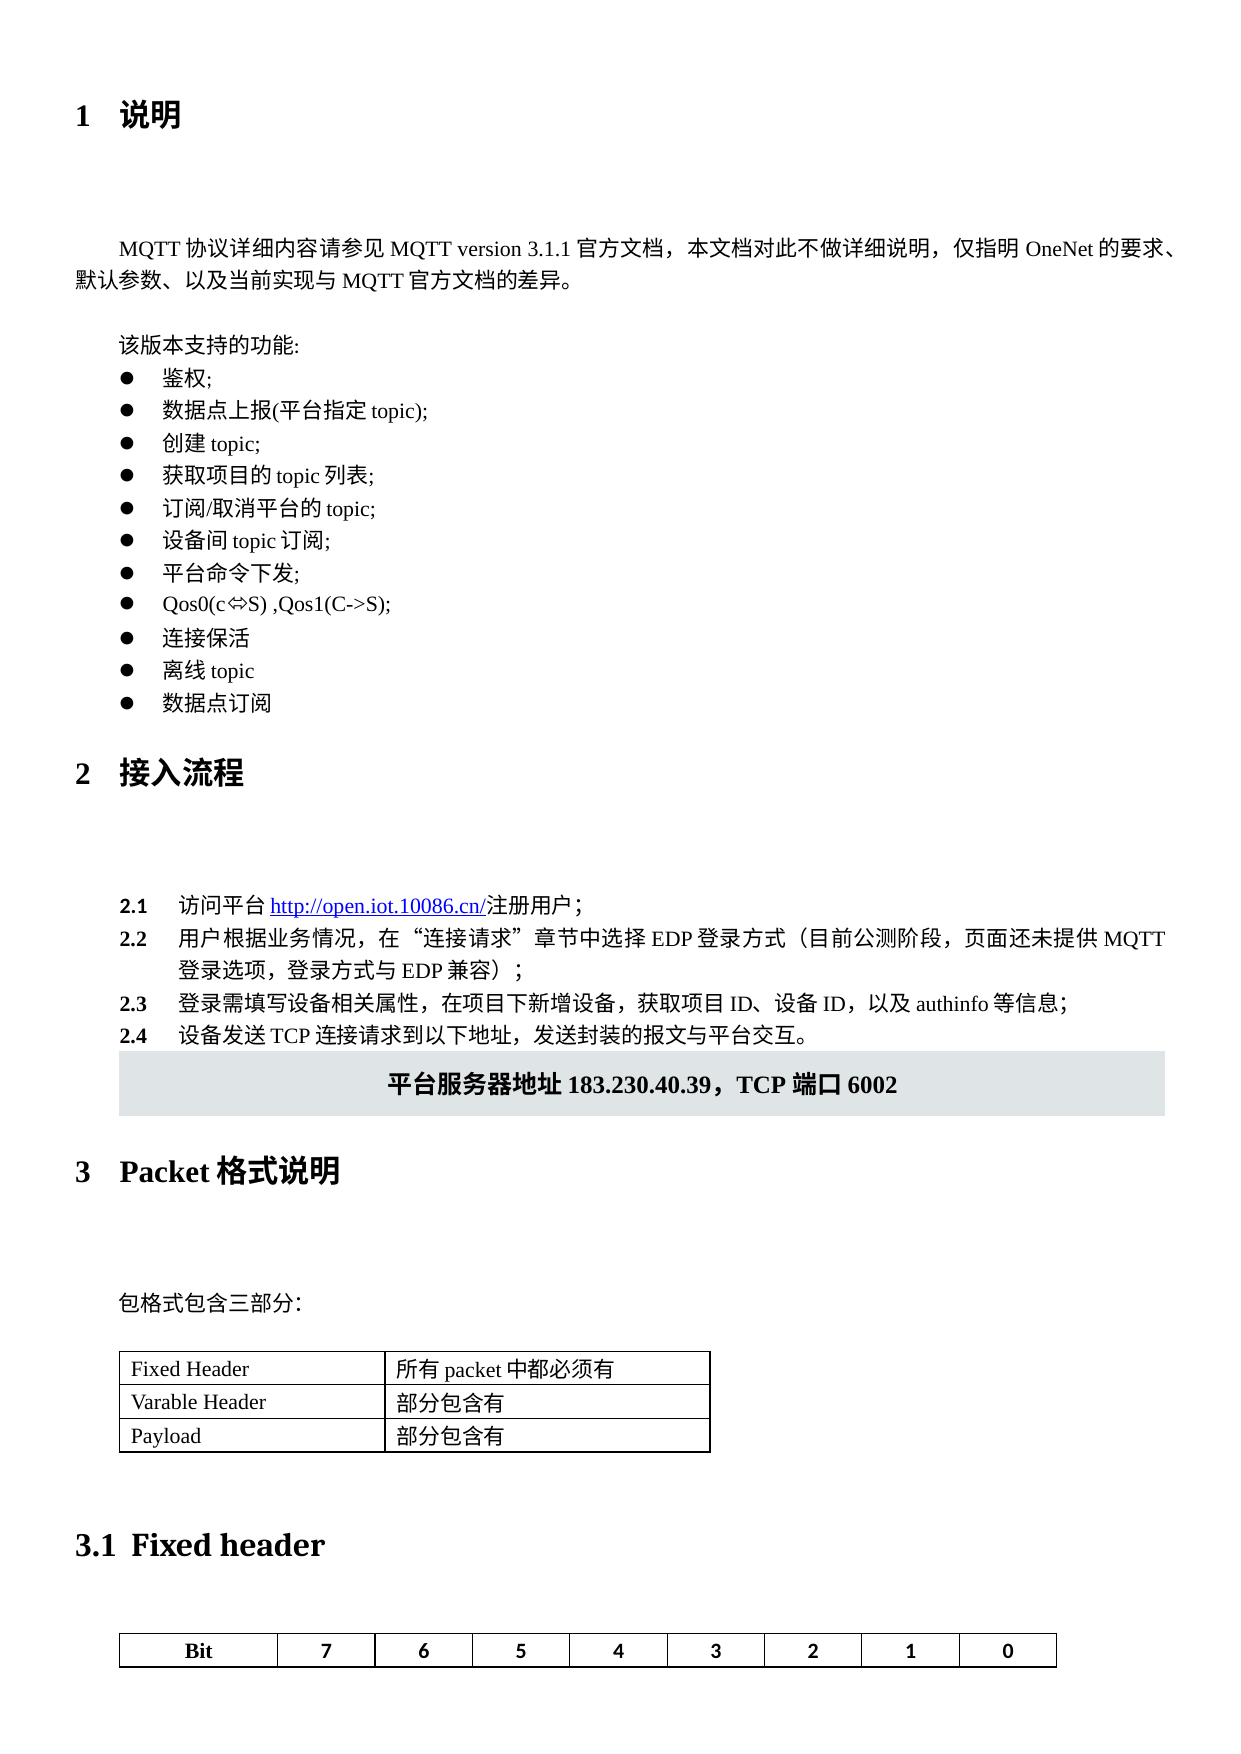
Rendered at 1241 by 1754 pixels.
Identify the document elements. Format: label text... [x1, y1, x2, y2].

list 订阅/取消平台的topic; [119, 490, 1165, 523]
list 登录需填写设备相关属性，在项目下新增设备，获取项目ID、设备ID，以及authinfo等信息； [119, 986, 1165, 1018]
table_cell Payload [120, 1419, 384, 1451]
list 用户根据业务情况，在“连接请求”章节中选择EDP登录方式（目前公测阶段，页面还未提供MQTT登录选项，登录方式与EDP兼容）； [119, 921, 1165, 986]
table_header Bit [120, 1634, 277, 1666]
list 获取项目的topic列表; [119, 458, 1165, 490]
list 访问平台http://open.iot.10086.cn/注册用户； [119, 888, 1165, 921]
table_header 3 [668, 1634, 764, 1666]
table_header 所有packet中都必须有 [386, 1352, 709, 1384]
subtitle 3.1 Fixed header [75, 1512, 1165, 1577]
list 创建topic; [119, 425, 1165, 458]
table_header 7 [278, 1634, 374, 1666]
text 包格式包含三部分： [75, 1286, 1165, 1318]
table_cell 部分包含有 [386, 1419, 709, 1451]
table_cell Varable Header [120, 1385, 384, 1418]
text MQTT协议详细内容请参见MQTT version 3.1.1官方文档，本文档对此不做详细说明，仅指明OneNet的要求、默认参数、以及当前实现与MQTT官方文档的差异。 [75, 230, 1165, 295]
table_cell 部分包含有 [386, 1385, 709, 1418]
table_header 4 [570, 1634, 667, 1666]
list 数据点订阅 [119, 685, 1165, 718]
table_header 2 [765, 1634, 861, 1666]
list 平台命令下发; [119, 555, 1165, 588]
list Qos0(cS) ,Qos1(C->S); [119, 588, 1165, 620]
text 平台服务器地址183.230.40.39，TCP 端口6002 [119, 1051, 1165, 1116]
table_header Fixed Header [120, 1352, 384, 1384]
list 设备间topic订阅; [119, 523, 1165, 555]
table_header 5 [473, 1634, 569, 1666]
table_header 1 [862, 1634, 959, 1666]
list 鉴权; [119, 360, 1165, 393]
subtitle Packet格式说明 [75, 1136, 1165, 1201]
list 离线topic [119, 653, 1165, 685]
text 该版本支持的功能: [75, 328, 1165, 360]
list 设备发送TCP连接请求到以下地址，发送封装的报文与平台交互。 [119, 1018, 1165, 1051]
list 数据点上报(平台指定topic); [119, 393, 1165, 425]
list 连接保活 [119, 620, 1165, 653]
table_header 6 [376, 1634, 472, 1666]
subtitle 接入流程 [75, 738, 1165, 803]
table_header 0 [960, 1634, 1056, 1666]
subtitle 说明 [75, 81, 1165, 146]
